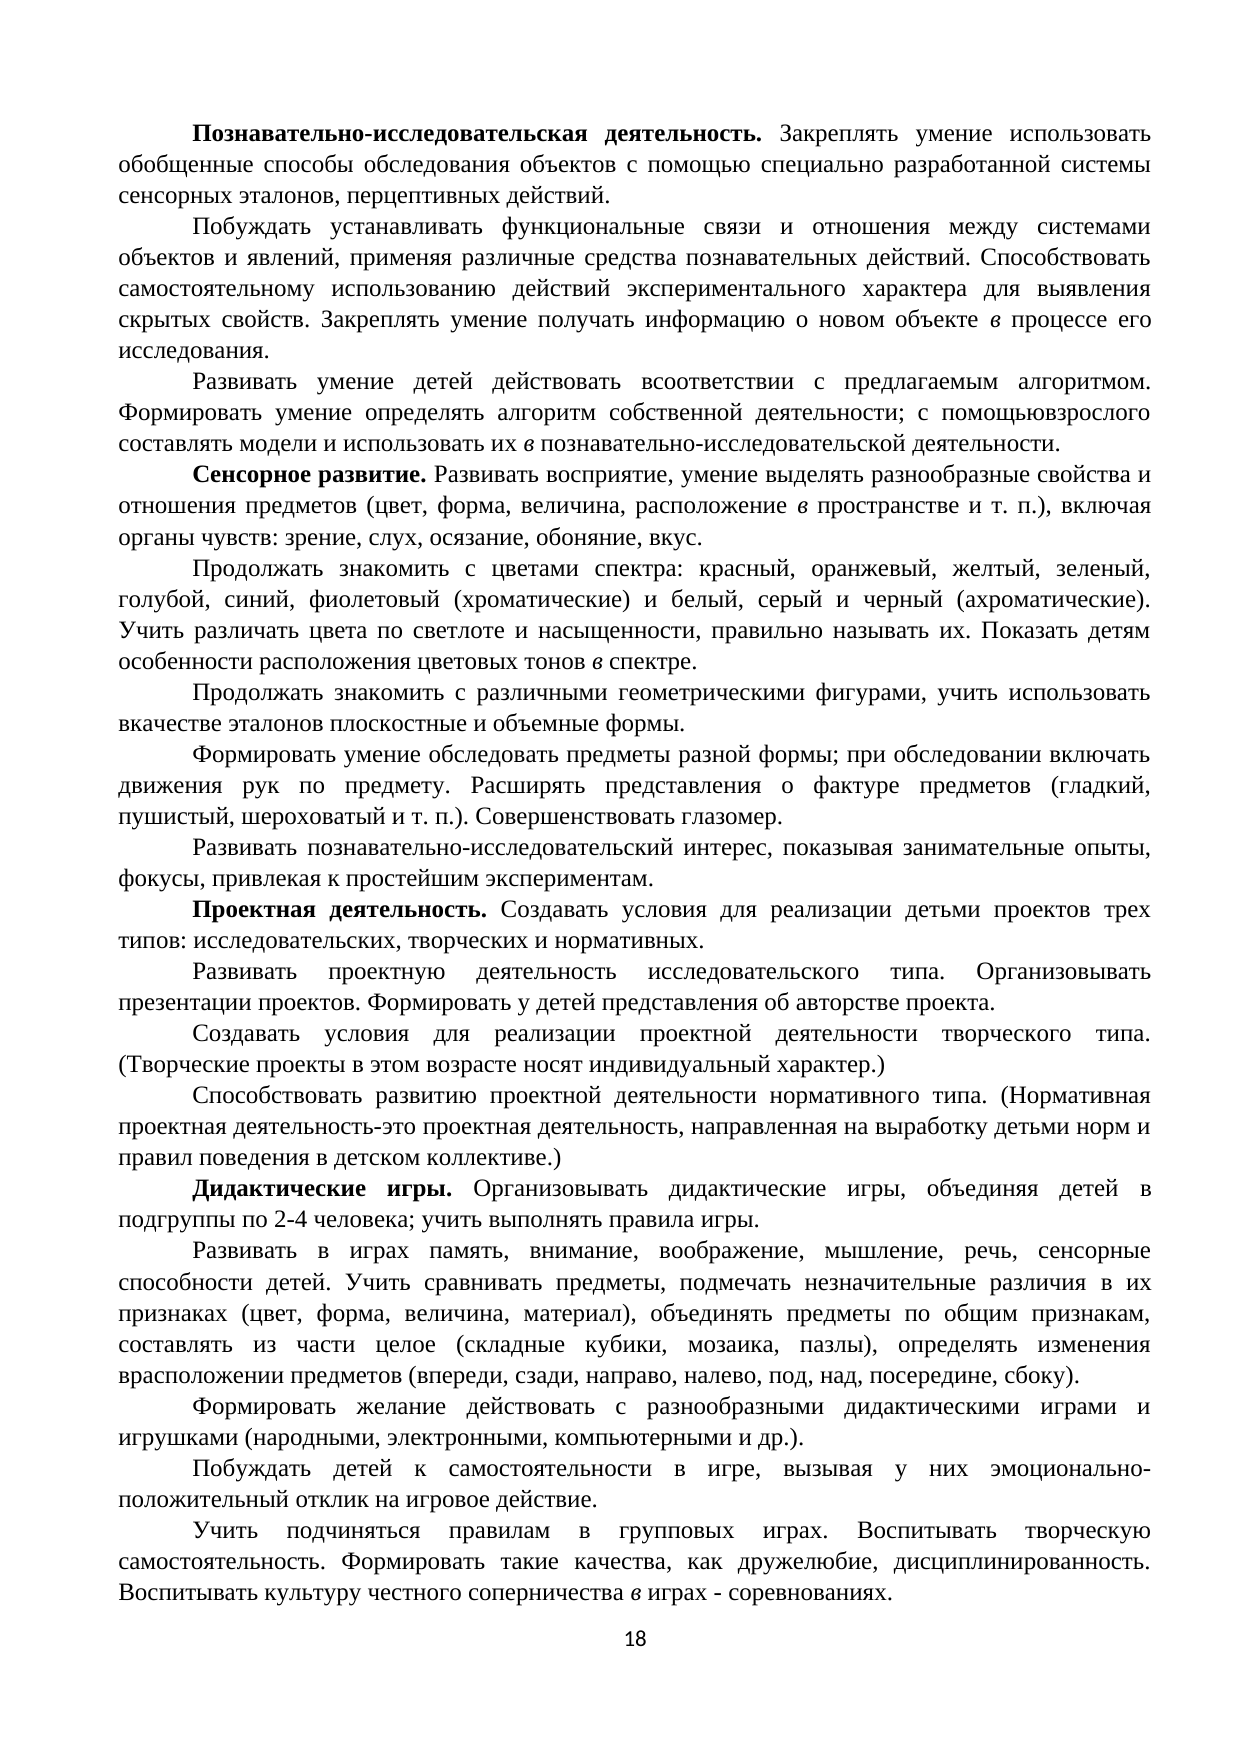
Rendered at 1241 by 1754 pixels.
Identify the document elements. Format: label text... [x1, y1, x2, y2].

text Создавать условия для реализации проектной деятельности творческого типа. (Творческие проекты в этом возрасте носят индивидуальный характер.) [118, 1018, 1152, 1078]
text Побуждать детей к самостоятельности в игре, вызывая у них эмоционально-положительный отклик на игровое действие. [118, 1453, 1152, 1513]
text Познавательно-исследовательская деятельность. Закреплять умение использовать обобщенные способы обследования объектов с помощью специально разработанной системы сенсорных эталонов, перцептивных действий. [118, 118, 1152, 209]
text Развивать познавательно-исследовательский интерес, показывая занимательные опыты, фокусы, привлекая к простейшим экспериментам. [118, 832, 1152, 892]
text Развивать умение детей действовать всоответствии с предлагаемым алгоритмом. Формировать умение определять алгоритм собственной деятельности; с помощьювзрослого составлять модели и использовать их в познавательно-исследовательской деятельности. [118, 366, 1152, 457]
text Сенсорное развитие. Развивать восприятие, умение выделять разнообразные свойства и отношения предметов (цвет, форма, величина, расположение в пространстве и т. п.), включая органы чувств: зрение, слух, осязание, обоняние, вкус. [118, 459, 1152, 550]
text Продолжать знакомить с цветами спектра: красный, оранжевый, желтый, зеленый, голубой, синий, фиолетовый (хроматические) и белый, серый и черный (ахроматические). Учить различать цвета по светлоте и насыщенности, правильно называть их. Показать детям особенности расположения цветовых тонов в спектре. [118, 553, 1152, 674]
text Проектная деятельность. Создавать условия для реализации детьми проектов трех типов: исследовательских, творческих и нормативных. [118, 894, 1152, 954]
text Формировать желание действовать с разнообразными дидактическими играми и игрушками (народными, электронными, компьютерными и др.). [118, 1391, 1152, 1451]
text Побуждать устанавливать функциональные связи и отношения между системами объектов и явлений, применяя различные средства познавательных действий. Способствовать самостоятельному использованию действий экспериментального характера для выявления скрытых свойств. Закреплять умение получать информацию о новом объекте в процессе его исследования. [118, 211, 1152, 364]
text Развивать в играх память, внимание, воображение, мышление, речь, сенсорные способности детей. Учить сравнивать предметы, подмечать незначительные различия в их признаках (цвет, форма, величина, материал), объединять предметы по общим признакам, составлять из части целое (складные кубики, мозаика, пазлы), определять изменения врасположении предметов (впереди, сзади, направо, налево, под, над, посередине, сбоку). [118, 1236, 1152, 1388]
text Дидактические игры. Организовывать дидактические игры, объединяя детей в подгруппы по 2-4 человека; учить выполнять правила игры. [118, 1173, 1152, 1233]
text Учить подчиняться правилам в групповых играх. Воспитывать творческую самостоятельность. Формировать такие качества, как дружелюбие, дисциплинированность. Воспитывать культуру честного соперничества в играх - соревнованиях. [118, 1515, 1152, 1606]
text Формировать умение обследовать предметы разной формы; при обследовании включать движения рук по предмету. Расширять представления о фактуре предметов (гладкий, пушистый, шероховатый и т. п.). Совершенствовать глазомер. [118, 739, 1152, 830]
text Развивать проектную деятельность исследовательского типа. Организовывать презентации проектов. Формировать у детей представления об авторстве проекта. [118, 956, 1152, 1016]
text Способствовать развитию проектной деятельности нормативного типа. (Нормативная проектная деятельность-это проектная деятельность, направленная на выработку детьми норм и правил поведения в детском коллективе.) [118, 1080, 1152, 1171]
text Продолжать знакомить с различными геометрическими фигурами, учить использовать вкачестве эталонов плоскостные и объемные формы. [118, 677, 1152, 737]
